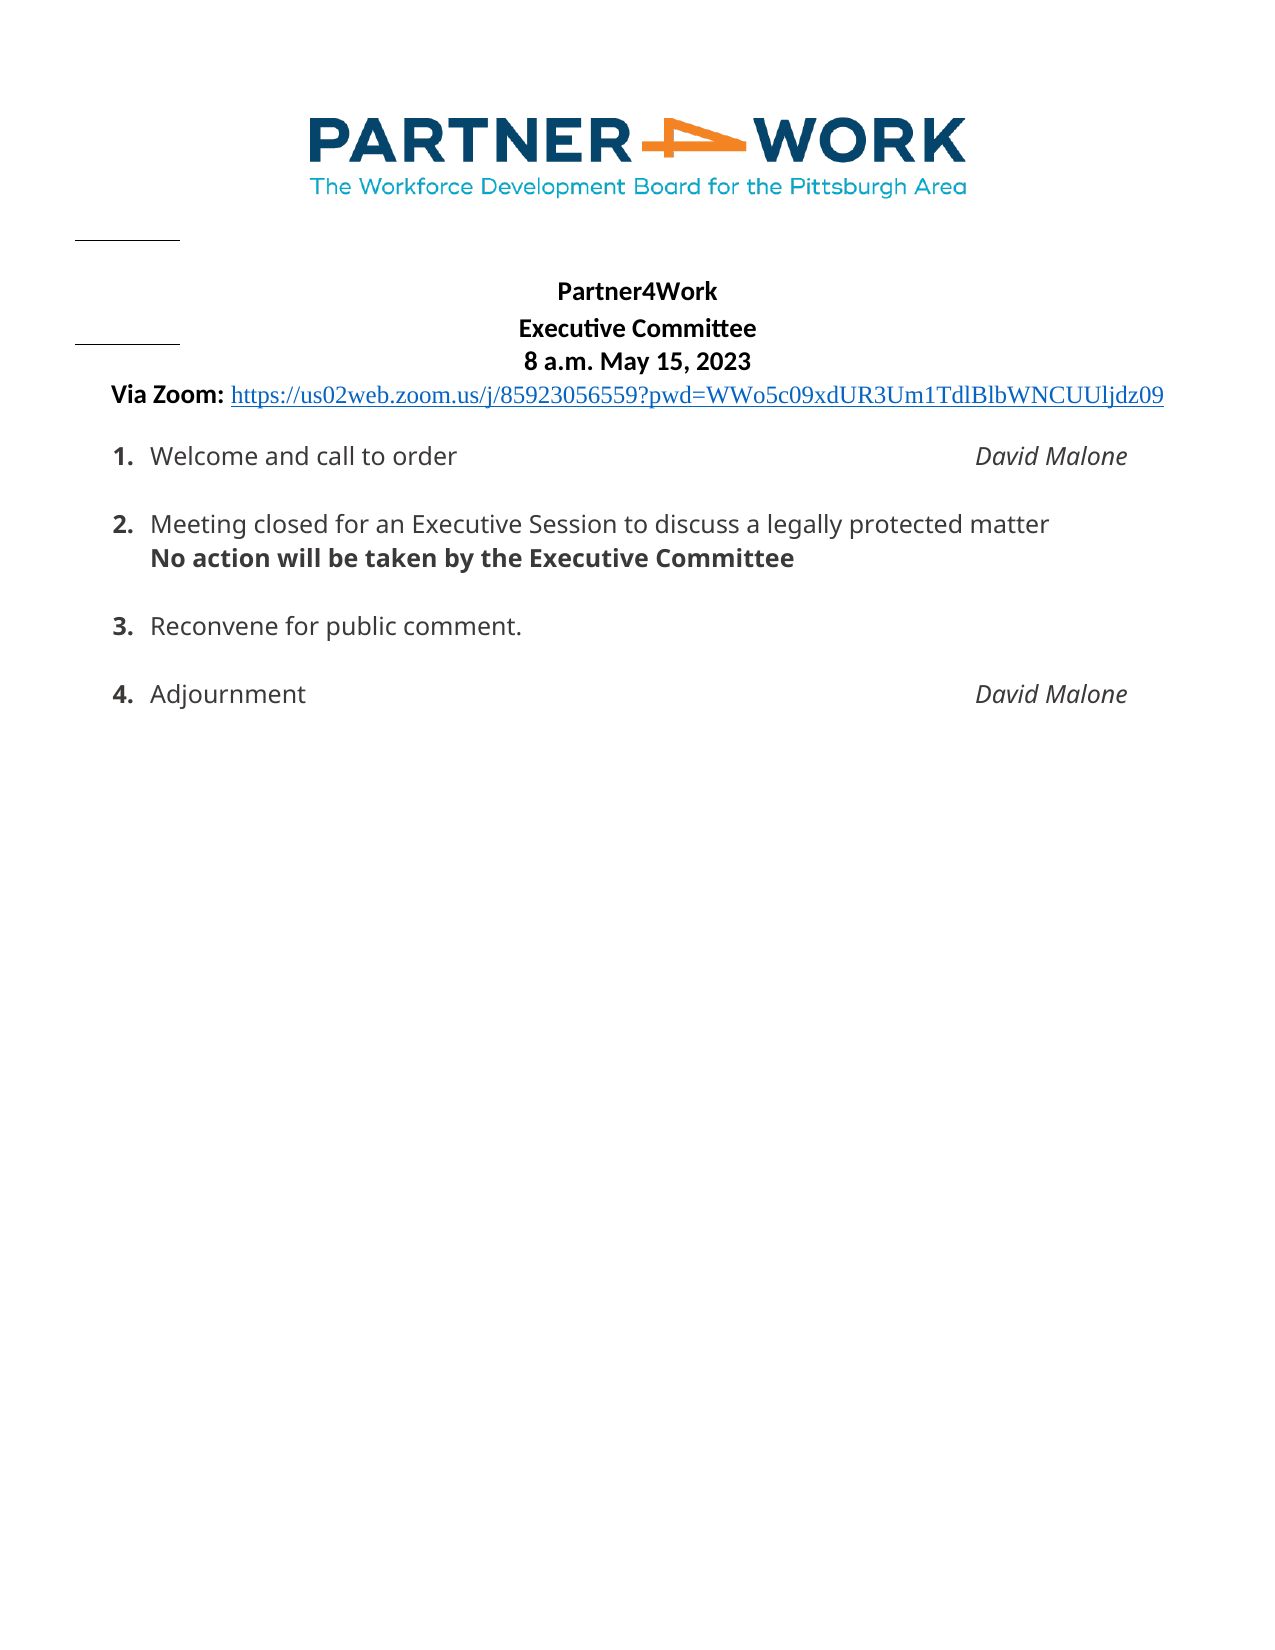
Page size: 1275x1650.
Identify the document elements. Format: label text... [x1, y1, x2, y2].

text Partner4Work [75, 274, 1200, 307]
list Reconvene for public comment. [112, 609, 1200, 643]
text 8 a.m. May 15, 2023 [75, 344, 1200, 378]
list Adjournment David Malone [112, 677, 1200, 711]
list Meeting closed for an Executive Session to discuss a legally protected matter [112, 507, 1200, 541]
list No action will be taken by the Executive Committee [150, 541, 1200, 575]
picture [267, 75, 1008, 241]
list Welcome and call to order David Malone [112, 439, 1200, 473]
text Executive Committee [75, 312, 1200, 344]
text Via Zoom: https://us02web.zoom.us/j/85923056559?pwd=WWo5c09xdUR3Um1TdlBlbWNCUUljdz09 [75, 378, 1200, 411]
